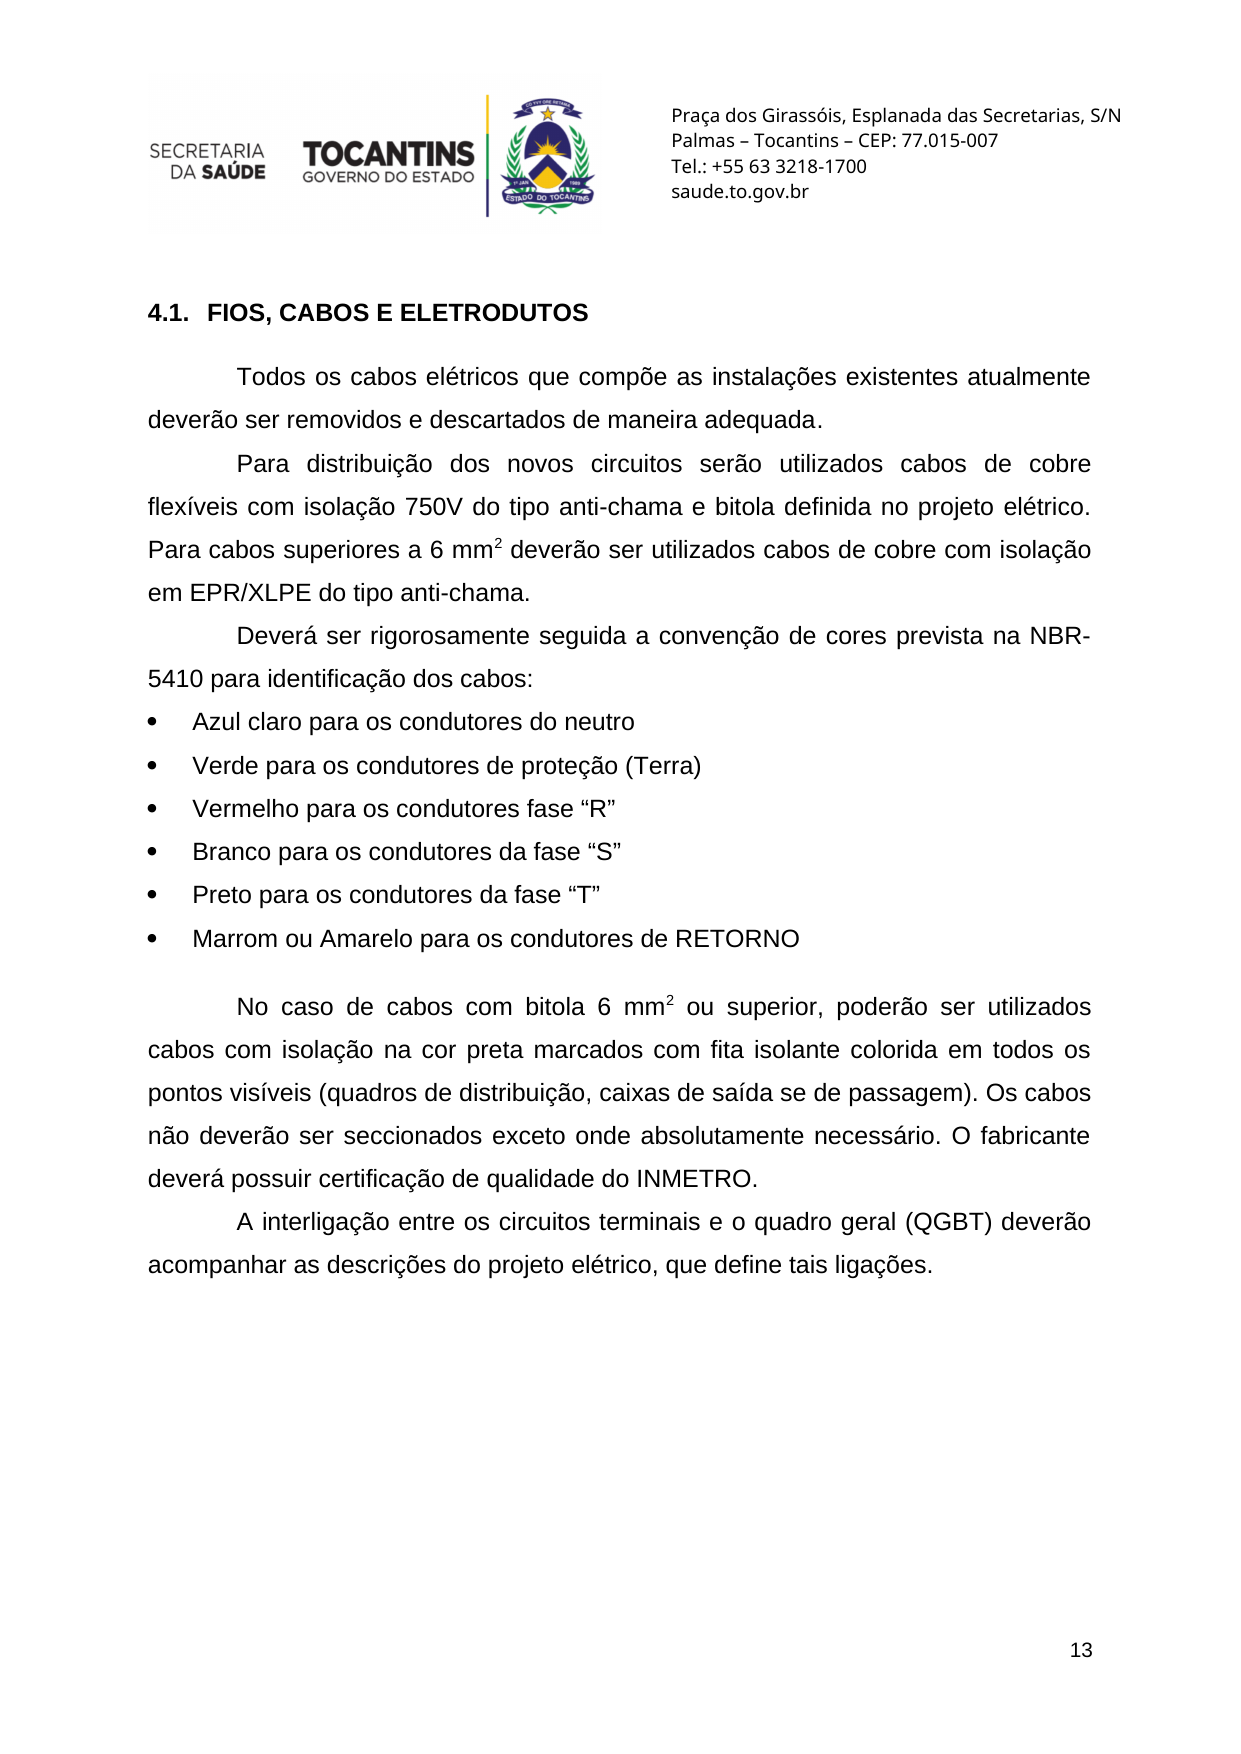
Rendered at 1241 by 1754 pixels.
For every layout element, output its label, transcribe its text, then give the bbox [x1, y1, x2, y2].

list Azul claro para os condutores do neutro [148, 707, 1092, 736]
list Preto para os condutores da fase “T” [148, 880, 1092, 909]
subtitle FIOS, CABOS E ELETRODUTOS [148, 298, 1092, 327]
list Vermelho para os condutores fase “R” [148, 794, 1092, 823]
text Todos os cabos elétricos que compõe as instalações existentes atualmente deverão ser removidos e descartados de maneira adequada. [148, 362, 1092, 434]
list Marrom ou Amarelo para os condutores de RETORNO [148, 923, 1092, 952]
text No caso de cabos com bitola 6 mm2 ou superior, poderão ser utilizados cabos com isolação na cor preta marcados com fita isolante colorida em todos os pontos visíveis (quadros de distribuição, caixas de saída se de passagem). Os cabos não deverão ser seccionados exceto onde absolutamente necessário. O fabricante deverá possuir certificação de qualidade do INMETRO. [148, 992, 1092, 1193]
text Deverá ser rigorosamente seguida a convenção de cores prevista na NBR-5410 para identificação dos cabos: [148, 621, 1092, 693]
text A interligação entre os circuitos terminais e o quadro geral (QGBT) deverão acompanhar as descrições do projeto elétrico, que define tais ligações. [148, 1207, 1092, 1279]
list Branco para os condutores da fase “S” [148, 837, 1092, 866]
text Para distribuição dos novos circuitos serão utilizados cabos de cobre flexíveis com isolação 750V do tipo anti-chama e bitola definida no projeto elétrico. Para cabos superiores a 6 mm2 deverão ser utilizados cabos de cobre com isolação em EPR/XLPE do tipo anti-chama. [148, 449, 1092, 607]
list Verde para os condutores de proteção (Terra) [148, 751, 1092, 779]
picture [147, 73, 603, 234]
